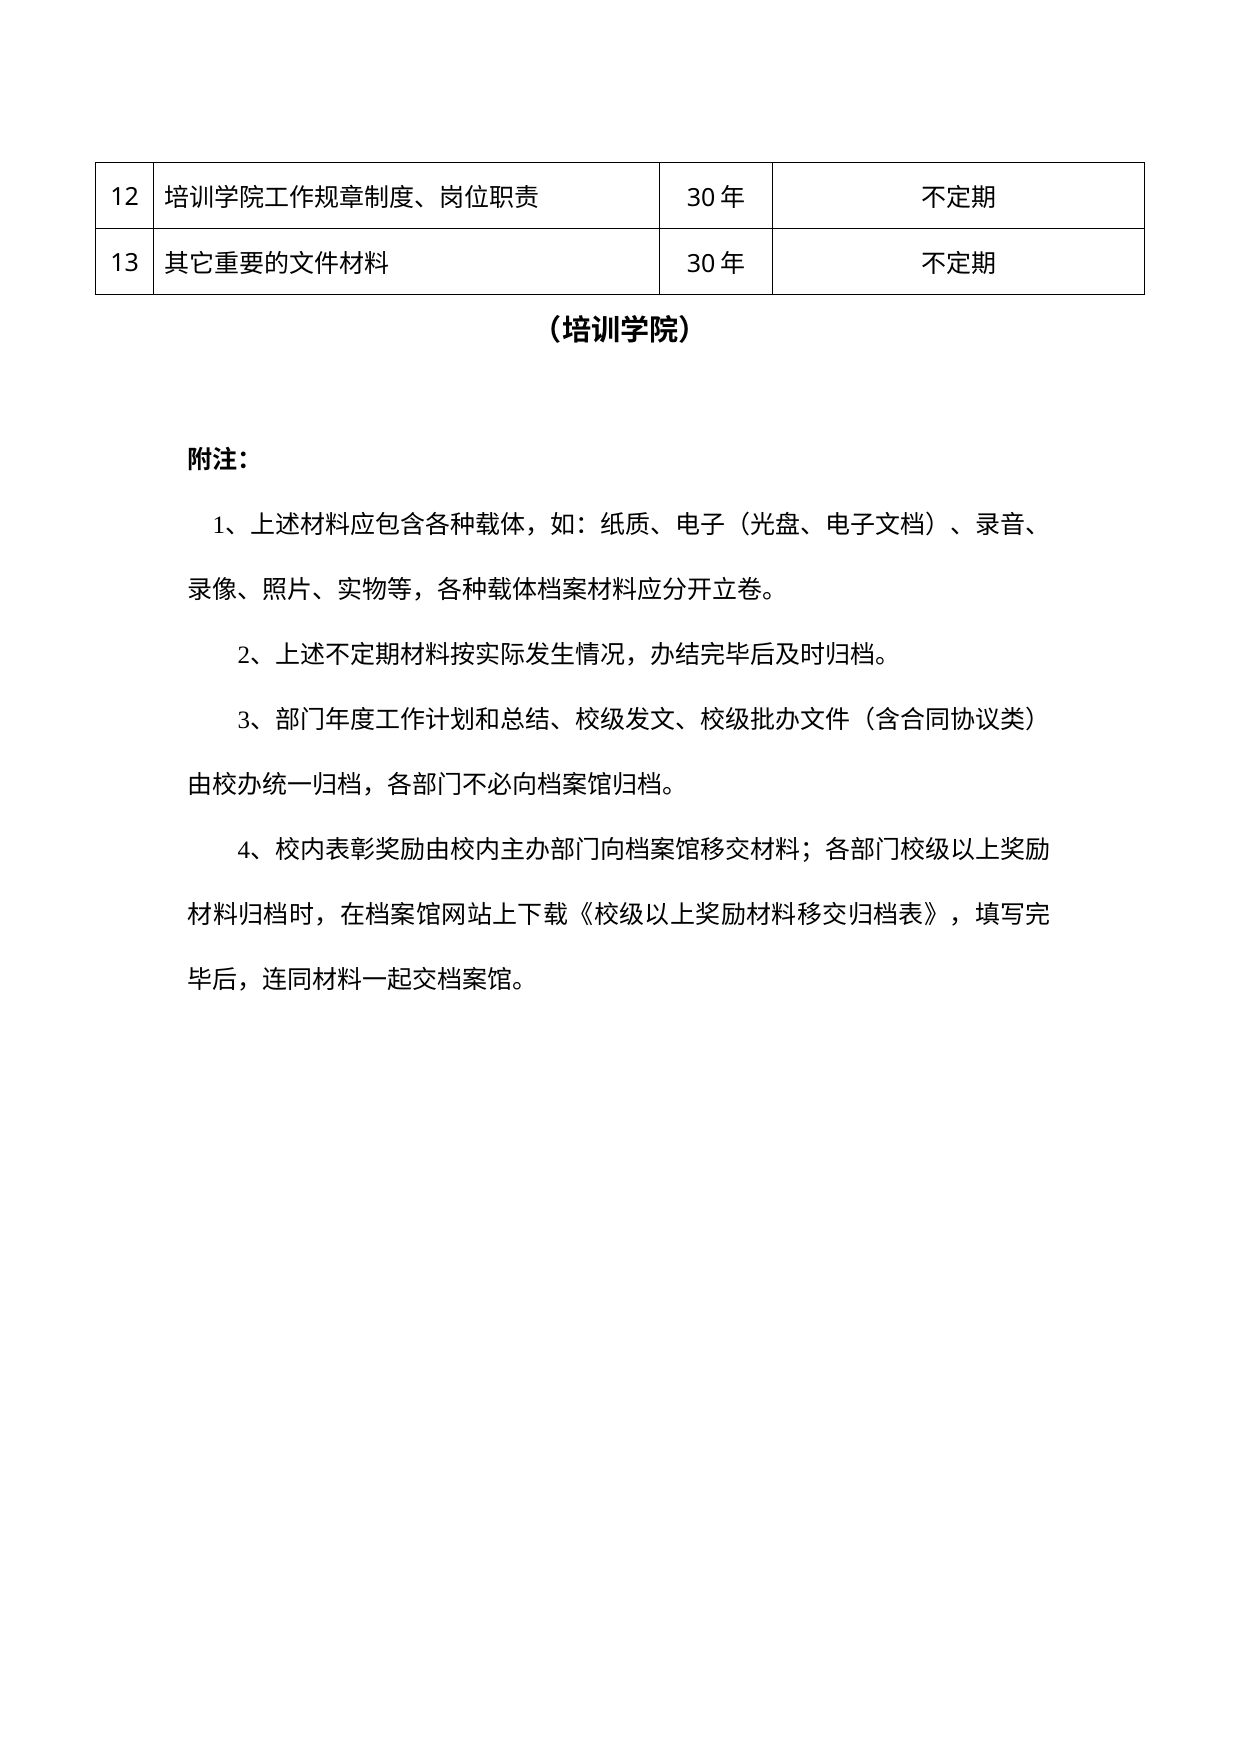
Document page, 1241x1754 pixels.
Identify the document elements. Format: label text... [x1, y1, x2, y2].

table_cell 不定期 [773, 229, 1144, 294]
table_cell 30年 [660, 163, 772, 228]
text 附注： [187, 425, 1053, 490]
table_cell 其它重要的文件材料 [154, 229, 659, 294]
text 3、部门年度工作计划和总结、校级发文、校级批办文件（含合同协议类）由校办统一归档，各部门不必向档案馆归档。 [187, 685, 1053, 815]
table_cell 13 [96, 229, 153, 294]
text 2、上述不定期材料按实际发生情况，办结完毕后及时归档。 [187, 620, 1053, 685]
table_cell 30年 [660, 229, 772, 294]
table_cell 不定期 [773, 163, 1144, 228]
table_cell 培训学院工作规章制度、岗位职责 [154, 163, 659, 228]
text 1、上述材料应包含各种载体，如：纸质、电子（光盘、电子文档）、录音、录像、照片、实物等，各种载体档案材料应分开立卷。 [187, 490, 1053, 620]
text 4、校内表彰奖励由校内主办部门向档案馆移交材料；各部门校级以上奖励材料归档时，在档案馆网站上下载《校级以上奖励材料移交归档表》，填写完毕后，连同材料一起交档案馆。 [187, 815, 1053, 1010]
text （培训学院） [187, 295, 1053, 360]
table_cell 12 [96, 163, 153, 228]
